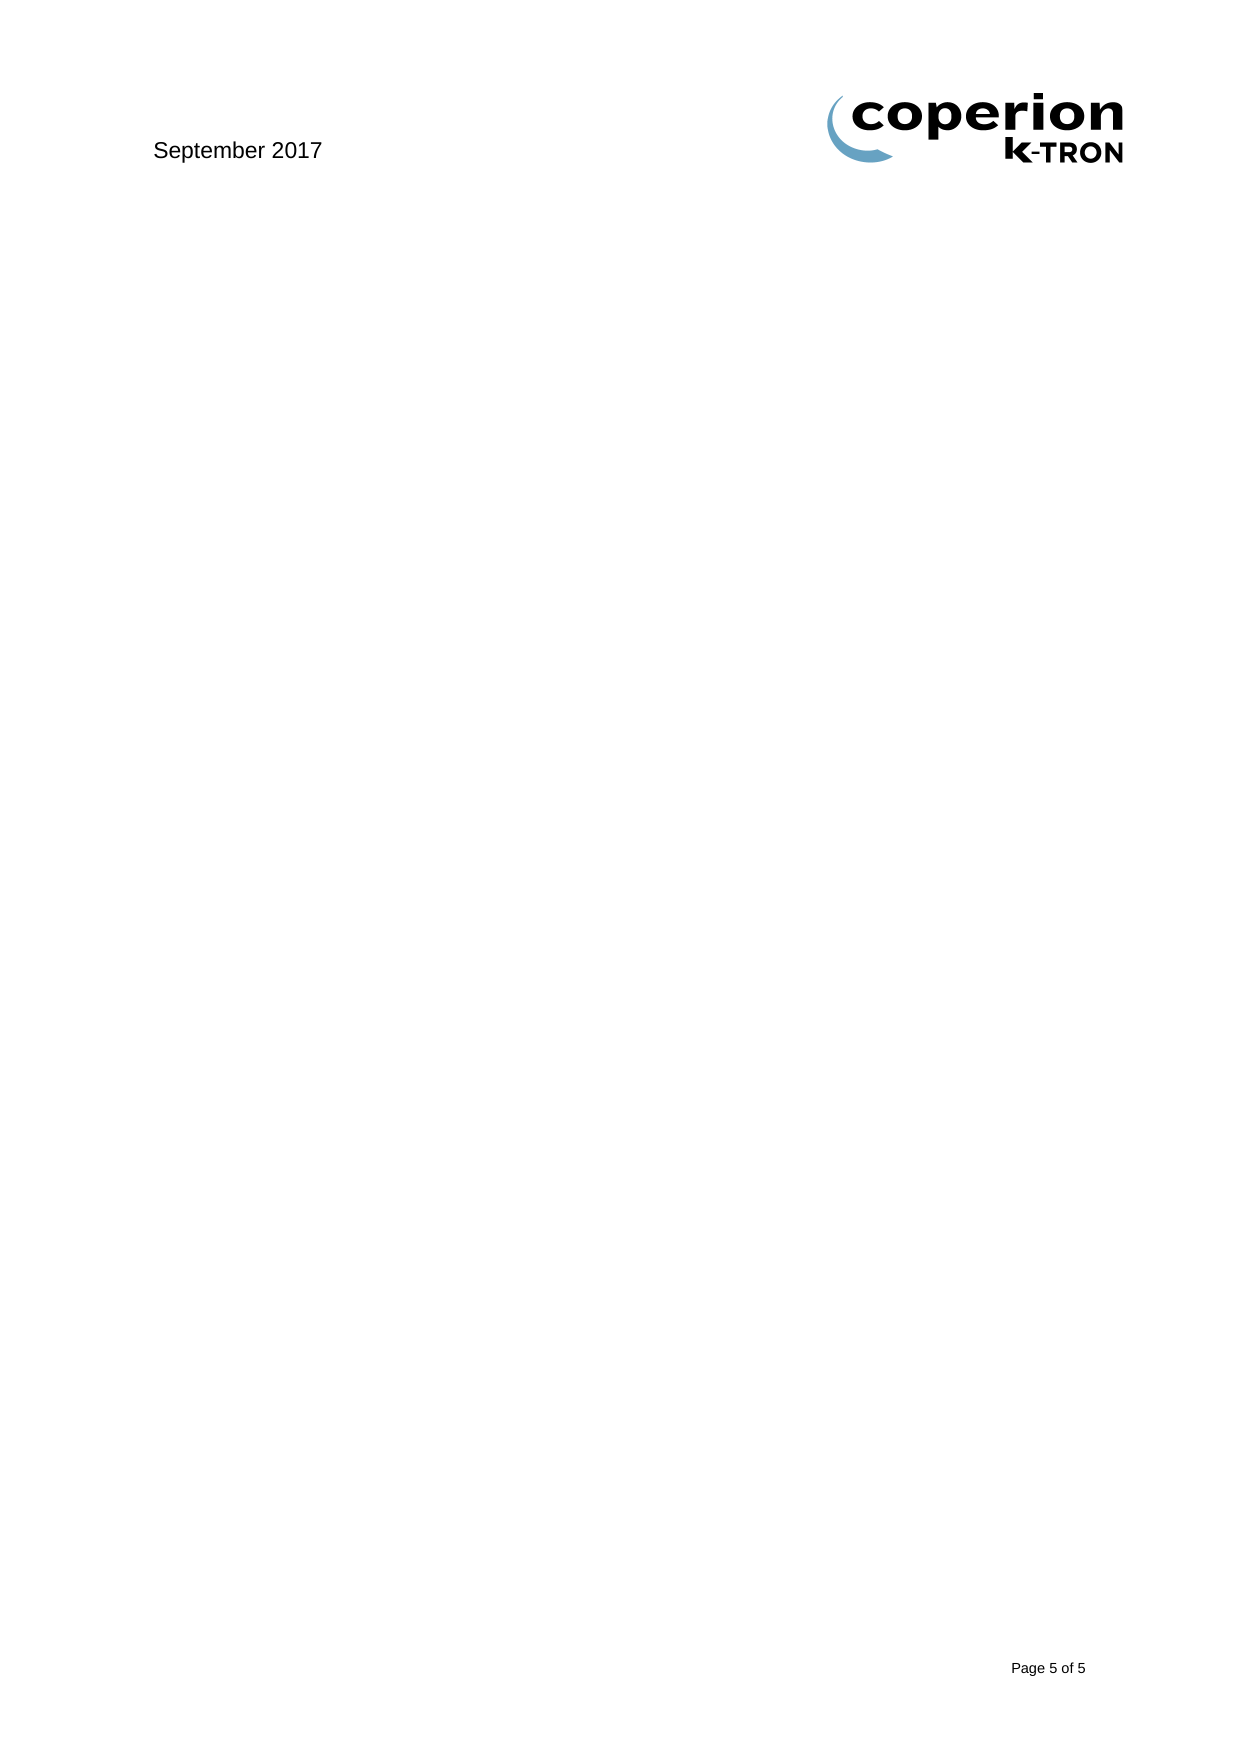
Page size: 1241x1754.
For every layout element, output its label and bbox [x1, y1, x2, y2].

picture [827, 93, 1123, 163]
